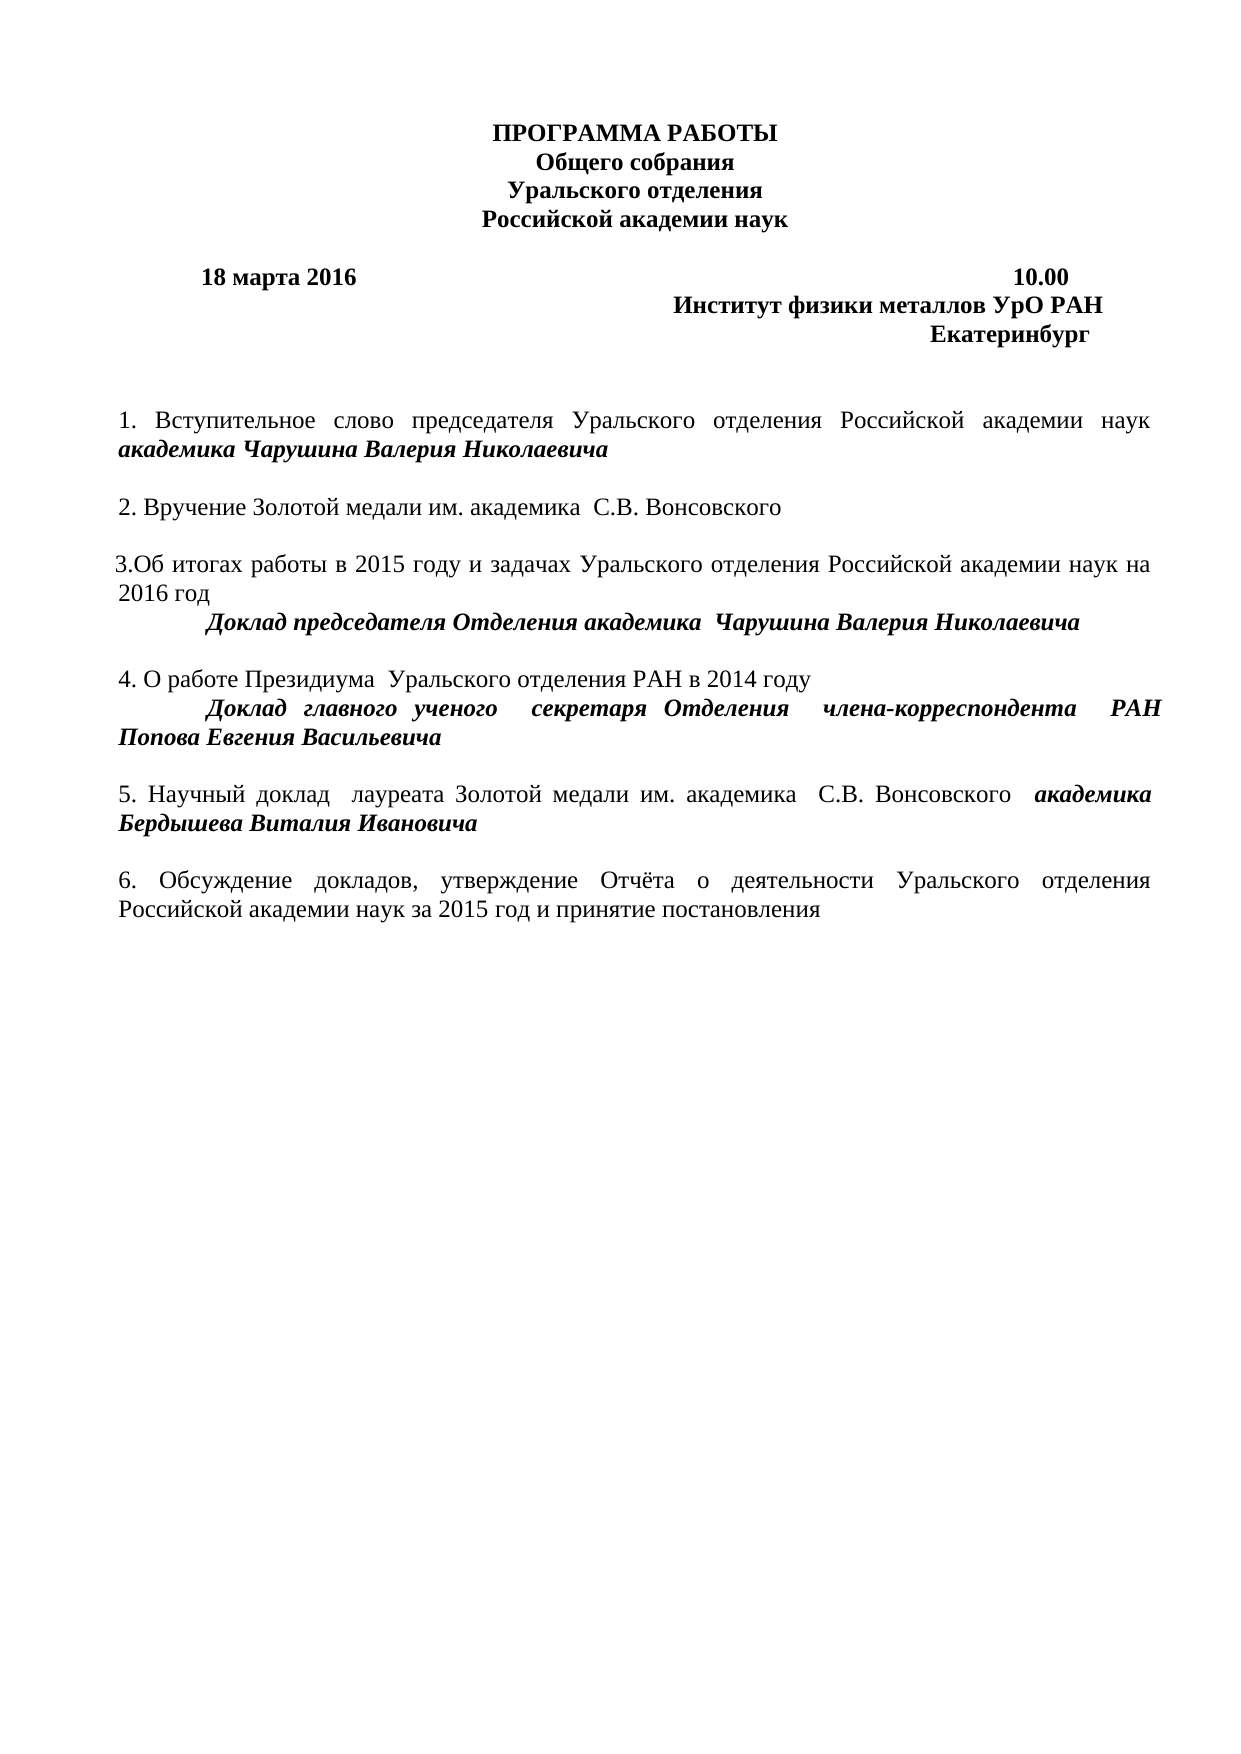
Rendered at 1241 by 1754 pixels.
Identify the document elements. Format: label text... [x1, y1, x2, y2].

text 2. Вручение Золотой медали им. академика С.В. Вонсовского [118, 492, 1152, 521]
text Доклад главного ученого секретаря Отделения члена-корреспондента РАН Попова Евгения Васильевича [118, 693, 1163, 751]
text Екатеринбург [118, 319, 1152, 348]
text Российской академии наук [118, 204, 1152, 233]
text 6. Обсуждение докладов, утверждение Отчёта о деятельности Уральского отделения Российской академии наук за 2015 год и принятие постановления [118, 866, 1152, 923]
text 3.Об итогах работы в 2015 году и задачах Уральского отделения Российской академии наук на 2016 год [114, 549, 1152, 607]
subtitle ПРОГРАММА РАБОТЫ [118, 118, 1152, 147]
text 5. Научный доклад лауреата Золотой медали им. академика С.В. Вонсовского академика Бердышева Виталия Ивановича [118, 779, 1152, 837]
subtitle Уральского отделения [118, 176, 1152, 204]
text 18 марта 2016 10.00 [118, 262, 1152, 291]
text Доклад председателя Отделения академика Чарушина Валерия Николаевича [118, 607, 1152, 636]
text 1. Вступительное слово председателя Уральского отделения Российской академии наук академика Чарушина Валерия Николаевича [118, 406, 1152, 463]
subtitle Общего собрания [118, 147, 1152, 176]
text 4. О работе Президиума Уральского отделения РАН в 2014 году [118, 664, 1152, 693]
text Институт физики металлов УрО РАН [118, 291, 1152, 319]
